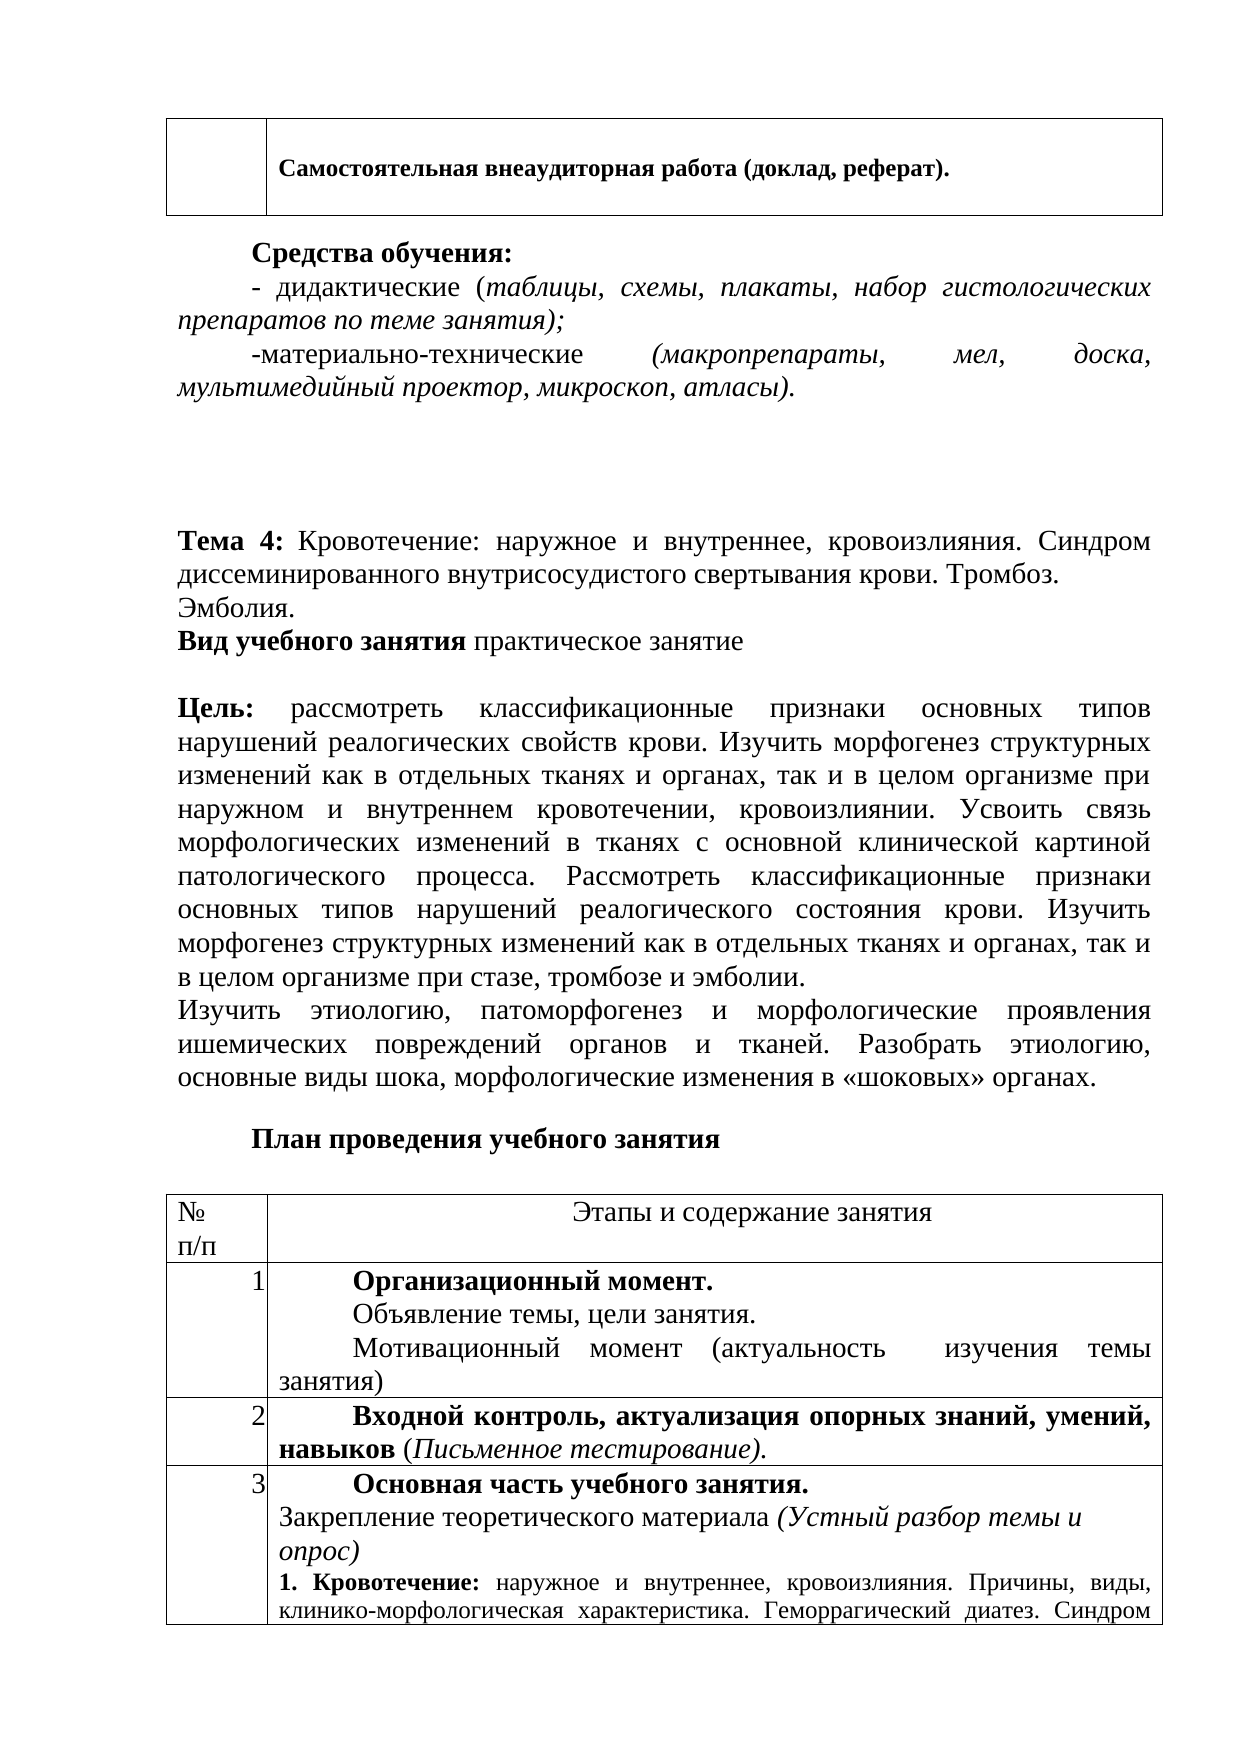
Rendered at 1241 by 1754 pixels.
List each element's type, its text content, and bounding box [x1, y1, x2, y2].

table_cell Организационный момент. Объявление темы, цели занятия. Мотивационный момент (актуальность изучения темы занятия) [268, 1263, 1162, 1397]
text Эмболия. [177, 590, 1152, 623]
text План проведения учебного занятия [177, 1122, 1152, 1155]
table_cell 1 [167, 1263, 267, 1397]
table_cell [267, 119, 1162, 215]
text -материально-технические (макропрепараты, мел, доска, мультимедийный проектор, микроскоп, атласы). [177, 336, 1152, 403]
text - дидактические (таблицы, схемы, плакаты, набор гистологических препаратов по теме занятия); [177, 269, 1152, 336]
table_cell 2 [167, 1398, 267, 1465]
table_header Этапы и содержание занятия [268, 1195, 1162, 1262]
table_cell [268, 1466, 1162, 1624]
text Тема 4: Кровотечение: наружное и внутреннее, кровоизлияния. Синдром диссеминированного внутрисосудистого свертывания крови. Тромбоз. [177, 523, 1152, 590]
table_cell 3 [167, 1466, 267, 1624]
text Цель: рассмотреть классификационные признаки основных типов нарушений реалогических свойств крови. Изучить морфогенез структурных изменений как в отдельных тканях и органах, так и в целом организме при наружном и внутреннем кровотечении, кровоизлиянии. Усвоить связь морфологических изменений в тканях с основной клинической картиной патологического процесса. Рассмотреть классификационные признаки основных типов нарушений реалогического состояния крови. Изучить морфогенез структурных изменений как в отдельных тканях и органах, так и в целом организме при стазе, тромбозе и эмболии. [177, 690, 1152, 992]
text Вид учебного занятия практическое занятие [177, 623, 1152, 657]
text Изучить этиологию, патоморфогенез и морфологические проявления ишемических повреждений органов и тканей. Разобрать этиологию, основные виды шока, морфологические изменения в «шоковых» органах. [177, 992, 1152, 1093]
table_cell 4 [167, 119, 266, 215]
table_header № п/п [167, 1195, 267, 1262]
text Средства обучения: [177, 235, 1152, 269]
table_cell Входной контроль, актуализация опорных знаний, умений, навыков (Письменное тестирование). [268, 1398, 1162, 1465]
